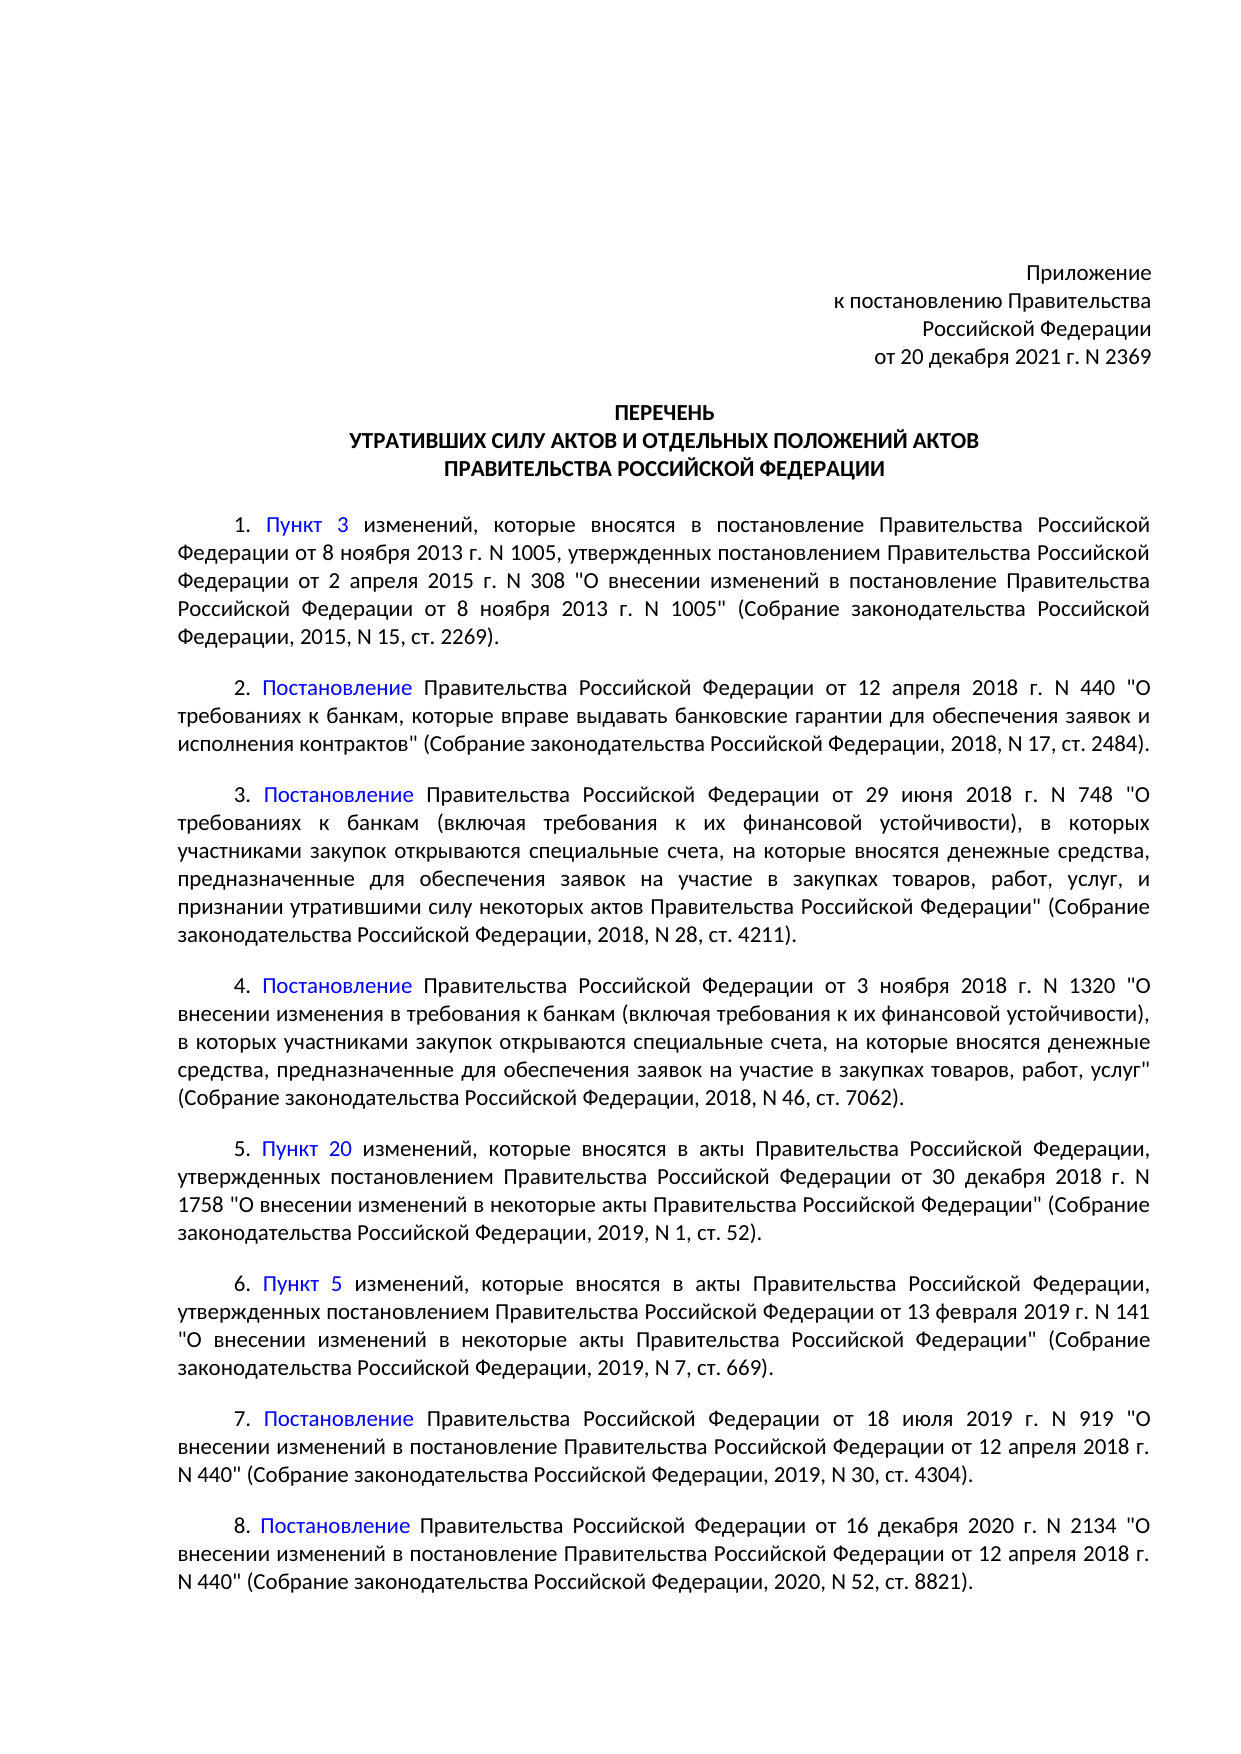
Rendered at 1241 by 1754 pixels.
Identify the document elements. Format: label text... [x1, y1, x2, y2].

title ПРАВИТЕЛЬСТВА РОССИЙСКОЙ ФЕДЕРАЦИИ [177, 454, 1152, 482]
text Приложение [177, 258, 1152, 286]
text 7. Постановление Правительства Российской Федерации от 18 июля 2019 г. N 919 "О внесении изменений в постановление Правительства Российской Федерации от 12 апреля 2018 г. N 440" (Собрание законодательства Российской Федерации, 2019, N 30, ст. 4304). [177, 1404, 1152, 1488]
text Российской Федерации [177, 314, 1152, 342]
text 4. Постановление Правительства Российской Федерации от 3 ноября 2018 г. N 1320 "О внесении изменения в требования к банкам (включая требования к их финансовой устойчивости), в которых участниками закупок открываются специальные счета, на которые вносятся денежные средства, предназначенные для обеспечения заявок на участие в закупках товаров, работ, услуг" (Собрание законодательства Российской Федерации, 2018, N 46, ст. 7062). [177, 971, 1152, 1112]
text 8. Постановление Правительства Российской Федерации от 16 декабря 2020 г. N 2134 "О внесении изменений в постановление Правительства Российской Федерации от 12 апреля 2018 г. N 440" (Собрание законодательства Российской Федерации, 2020, N 52, ст. 8821). [177, 1511, 1152, 1596]
title УТРАТИВШИХ СИЛУ АКТОВ И ОТДЕЛЬНЫХ ПОЛОЖЕНИЙ АКТОВ [177, 426, 1152, 454]
text 5. Пункт 20 изменений, которые вносятся в акты Правительства Российской Федерации, утвержденных постановлением Правительства Российской Федерации от 30 декабря 2018 г. N 1758 "О внесении изменений в некоторые акты Правительства Российской Федерации" (Собрание законодательства Российской Федерации, 2019, N 1, ст. 52). [177, 1134, 1152, 1247]
text 2. Постановление Правительства Российской Федерации от 12 апреля 2018 г. N 440 "О требованиях к банкам, которые вправе выдавать банковские гарантии для обеспечения заявок и исполнения контрактов" (Собрание законодательства Российской Федерации, 2018, N 17, ст. 2484). [177, 673, 1152, 757]
text от 20 декабря 2021 г. N 2369 [177, 342, 1152, 370]
text 1. Пункт 3 изменений, которые вносятся в постановление Правительства Российской Федерации от 8 ноября 2013 г. N 1005, утвержденных постановлением Правительства Российской Федерации от 2 апреля 2015 г. N 308 "О внесении изменений в постановление Правительства Российской Федерации от 8 ноября 2013 г. N 1005" (Собрание законодательства Российской Федерации, 2015, N 15, ст. 2269). [177, 510, 1152, 651]
text 6. Пункт 5 изменений, которые вносятся в акты Правительства Российской Федерации, утвержденных постановлением Правительства Российской Федерации от 13 февраля 2019 г. N 141 "О внесении изменений в некоторые акты Правительства Российской Федерации" (Собрание законодательства Российской Федерации, 2019, N 7, ст. 669). [177, 1269, 1152, 1382]
text 3. Постановление Правительства Российской Федерации от 29 июня 2018 г. N 748 "О требованиях к банкам (включая требования к их финансовой устойчивости), в которых участниками закупок открываются специальные счета, на которые вносятся денежные средства, предназначенные для обеспечения заявок на участие в закупках товаров, работ, услуг, и признании утратившими силу некоторых актов Правительства Российской Федерации" (Собрание законодательства Российской Федерации, 2018, N 28, ст. 4211). [177, 780, 1152, 948]
title ПЕРЕЧЕНЬ [177, 398, 1152, 426]
text к постановлению Правительства [177, 286, 1152, 314]
